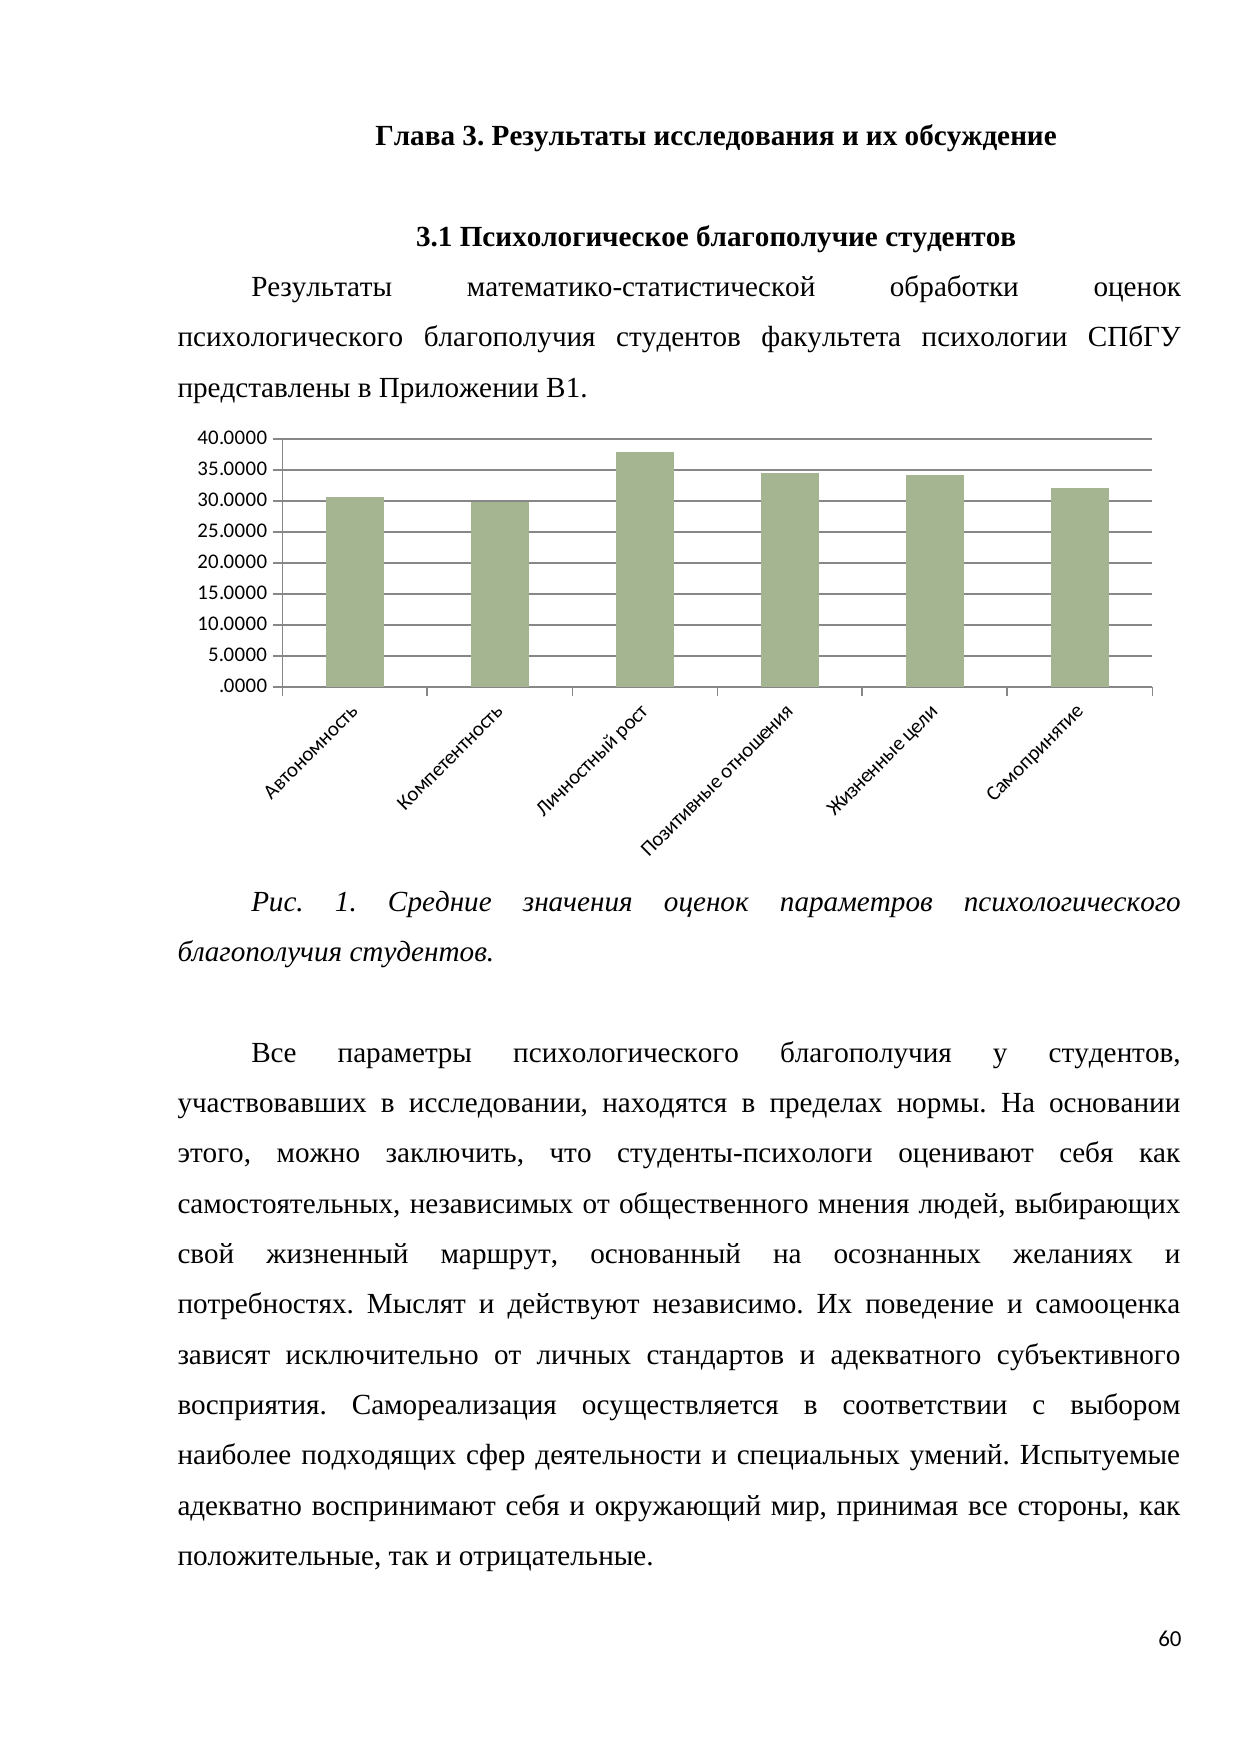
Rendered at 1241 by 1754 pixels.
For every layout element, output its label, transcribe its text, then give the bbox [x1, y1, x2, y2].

text Результаты математико-статистической обработки оценок психологического благополучия студентов факультета психологии СПбГУ представлены в Приложении В1. [177, 269, 1181, 403]
text 3.1 Психологическое благополучие студентов [177, 219, 1181, 252]
text Все параметры психологического благополучия у студентов, участвовавших в исследовании, находятся в пределах нормы. На основании этого, можно заключить, что студенты-психологи оценивают себя как самостоятельных, независимых от общественного мнения людей, выбирающих свой жизненный маршрут, основанный на осознанных желаниях и потребностях. Мыслят и действуют независимо. Их поведение и самооценка зависят исключительно от личных стандартов и адекватного субъективного восприятия. Самореализация осуществляется в соответствии с выбором наиболее подходящих сфер деятельности и специальных умений. Испытуемые адекватно воспринимают себя и окружающий мир, принимая все стороны, как положительные, так и отрицательные. [177, 1035, 1181, 1572]
text Глава 3. Результаты исследования и их обсуждение [177, 118, 1181, 152]
text Рис. 1. Средние значения оценок параметров психологического благополучия студентов. [177, 884, 1181, 968]
